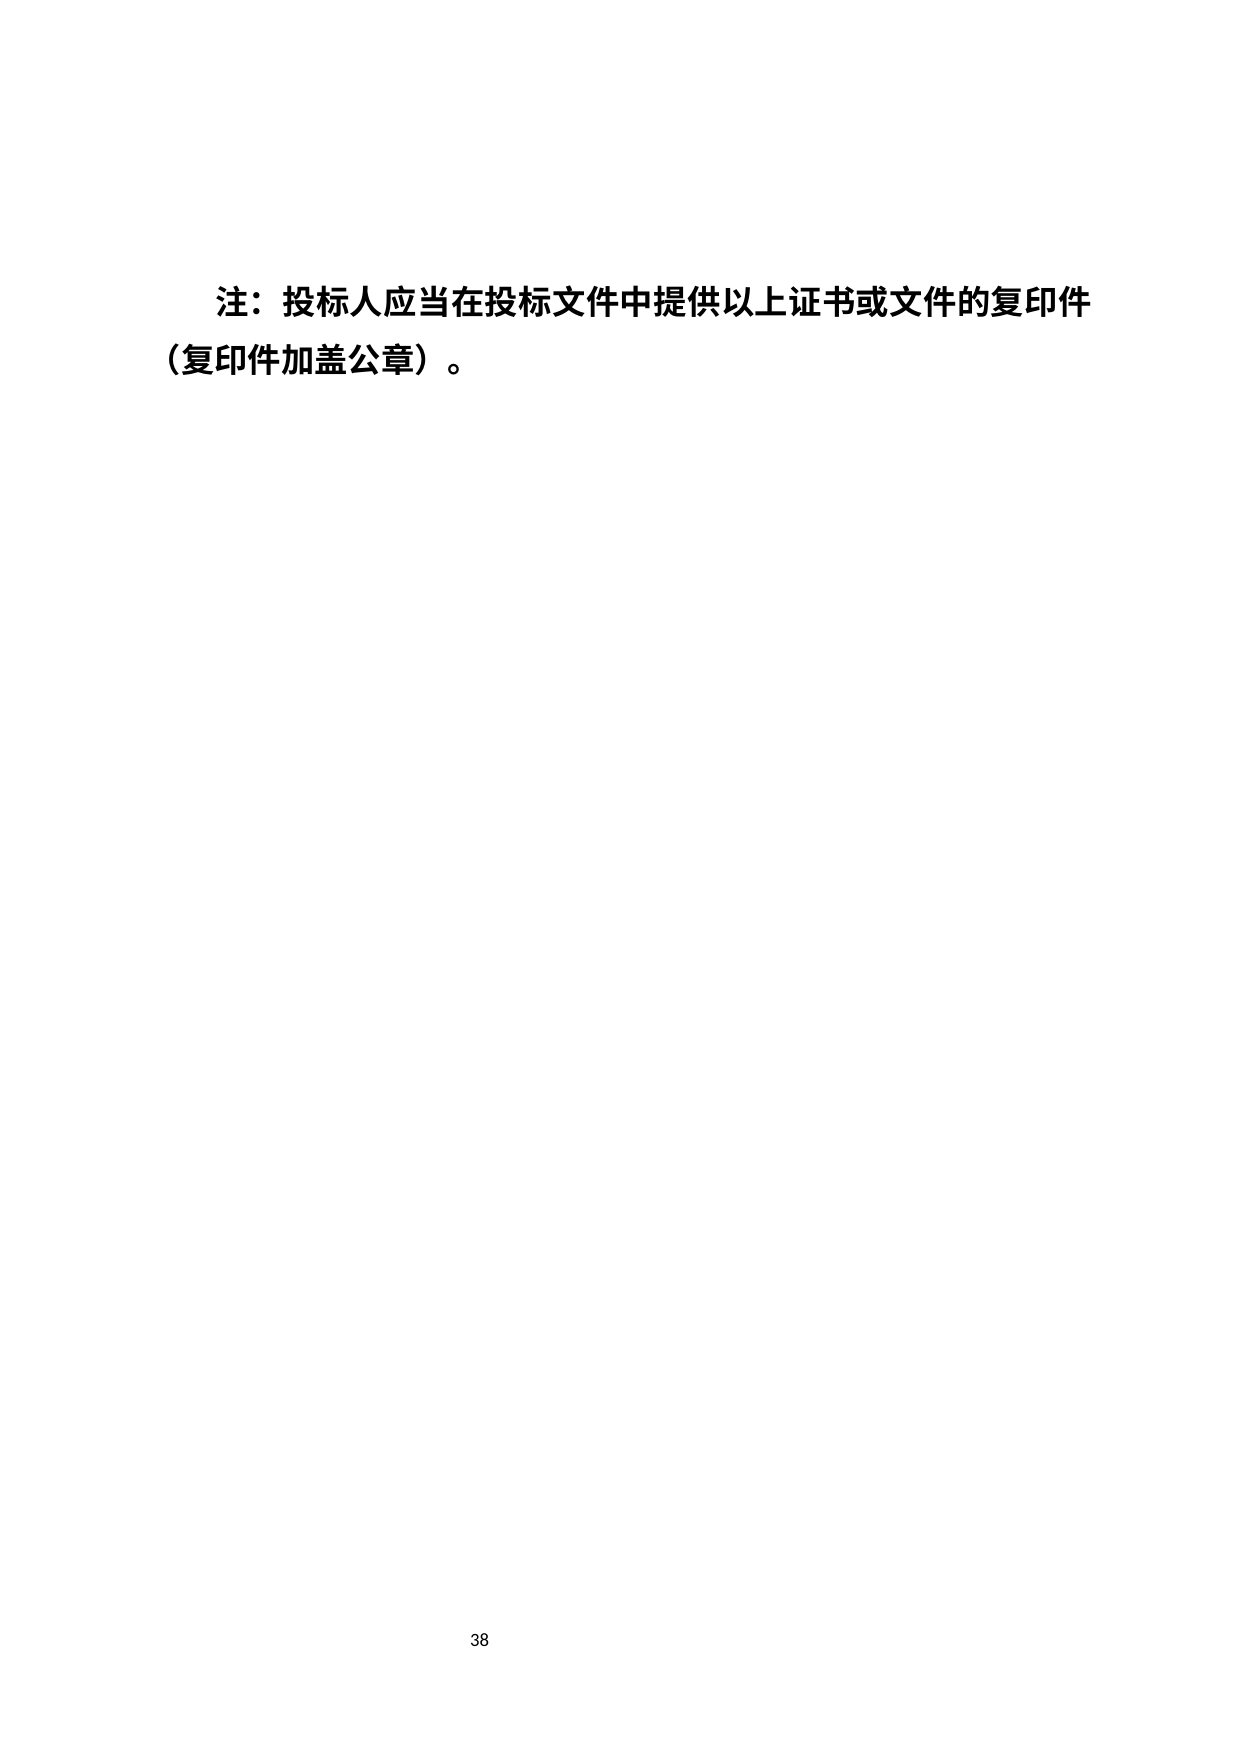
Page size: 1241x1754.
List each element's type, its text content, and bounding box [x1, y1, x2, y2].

text 注：投标人应当在投标文件中提供以上证书或文件的复印件（复印件加盖公章）。 [148, 268, 1092, 384]
